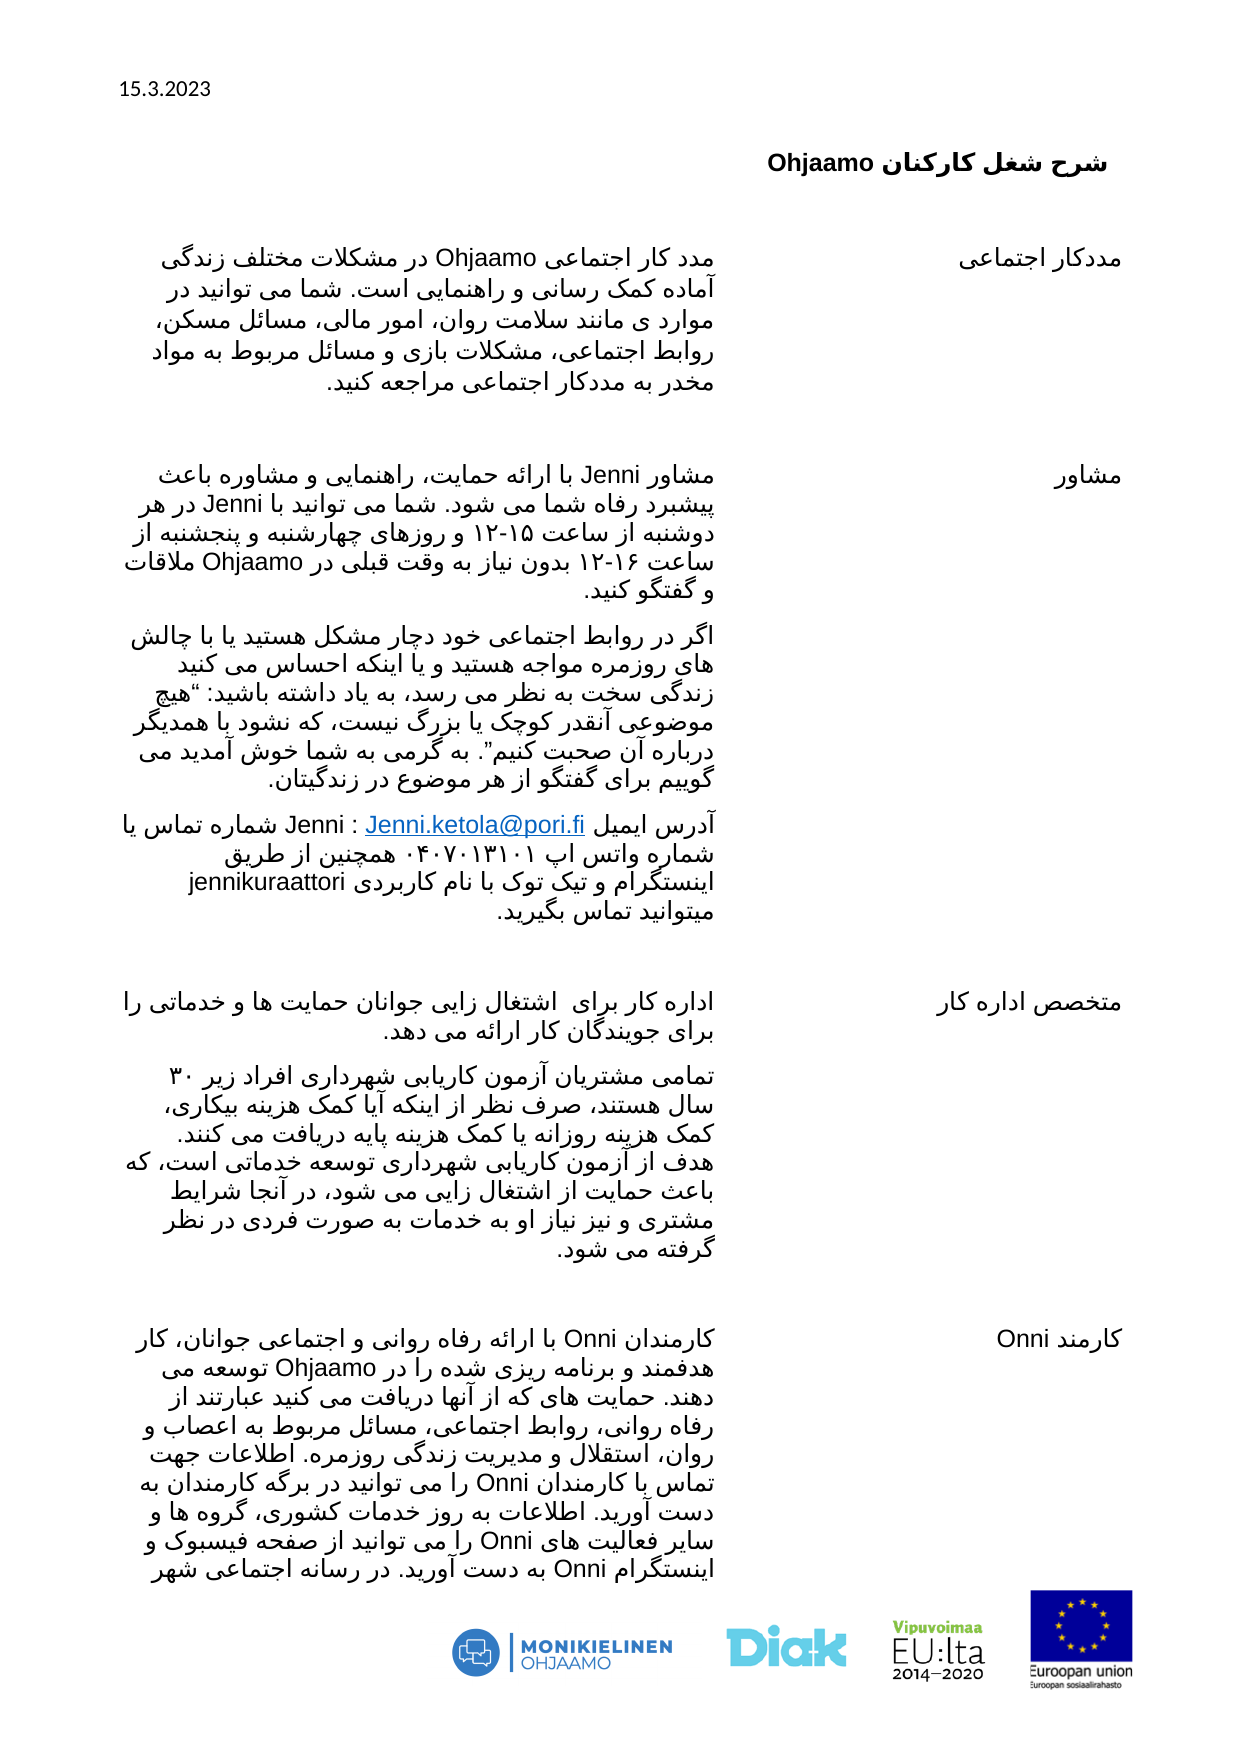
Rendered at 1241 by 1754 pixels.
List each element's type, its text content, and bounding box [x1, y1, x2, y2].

picture [1029, 1590, 1133, 1694]
text اگر در روابط اجتماعی خود دچار مشکل هستید یا با چالش های روزمره مواجه هستید و یا اینکه احساس می کنید زندگی سخت به نظر می رسد، به یاد داشته باشید: “هیچ موضوعی آنقدر کوچک یا بزرگ نیست، که نشود با همدیگر درباره آن صحبت کنیم”. به گرمی به شما خوش آمدید می گوییم برای گفتگو از هر موضوع در زندگیتان. [118, 621, 714, 793]
text متخصص اداره کار اداره کار برای اشتغال زایی جوانان حمایت ها و خدماتی را برای جویندگان کار ارائه می دهد. [118, 987, 1122, 1044]
text شرح شغل کارکنان Ohjaamo [118, 148, 1122, 176]
text تمامی مشتریان آزمون کاریابی شهرداری افراد زیر ۳۰ سال هستند، صرف نظر از اینکه آیا کمک هزینه بیکاری، کمک هزینه روزانه یا کمک هزینه پایه دریافت می کنند. هدف از آزمون کاریابی شهرداری توسعه خدماتی است، که باعث حمایت از اشتغال زایی می شود، در آنجا شرایط مشتری و نیز نیاز او به خدمات به صورت فردی در نظر گرفته می شود. [118, 1061, 715, 1262]
text مشاور مشاور Jenni با ارائه حمایت، راهنمایی و مشاوره باعث پیشبرد رفاه شما می شود. شما می توانید با Jenni در هر دوشنبه از ساعت ۱۵-۱۲ و روزهای چهارشنبه و پنجشنبه از ساعت ۱۶-۱۲ بدون نیاز به وقت قبلی در Ohjaamo ملاقات و گفتگو کنید. [118, 460, 1122, 604]
text آدرس ایمیل Jenni : Jenni.ketola@pori.fi شماره تماس یا شماره واتس اپ ۰۴۰۷۰۱۳۱۰۱ همچنین از طریق اینستگرام و تیک توک با نام کاربردی jennikuraattori میتوانید تماس بگیرید. [118, 810, 715, 925]
picture [426, 1622, 702, 1686]
text مددکار اجتماعی مدد کار اجتماعی Ohjaamo در مشکلات مختلف زندگی آماده کمک رسانی و راهنمایی است. شما می توانید در موارد ی مانند سلامت روان، امور مالی، مسائل مسکن، روابط اجتماعی، مشکلات بازی و مسائل مربوط به مواد مخدر به مددکار اجتماعی مراجعه کنید. [118, 243, 1122, 396]
picture [884, 1612, 990, 1687]
picture [715, 1617, 853, 1674]
